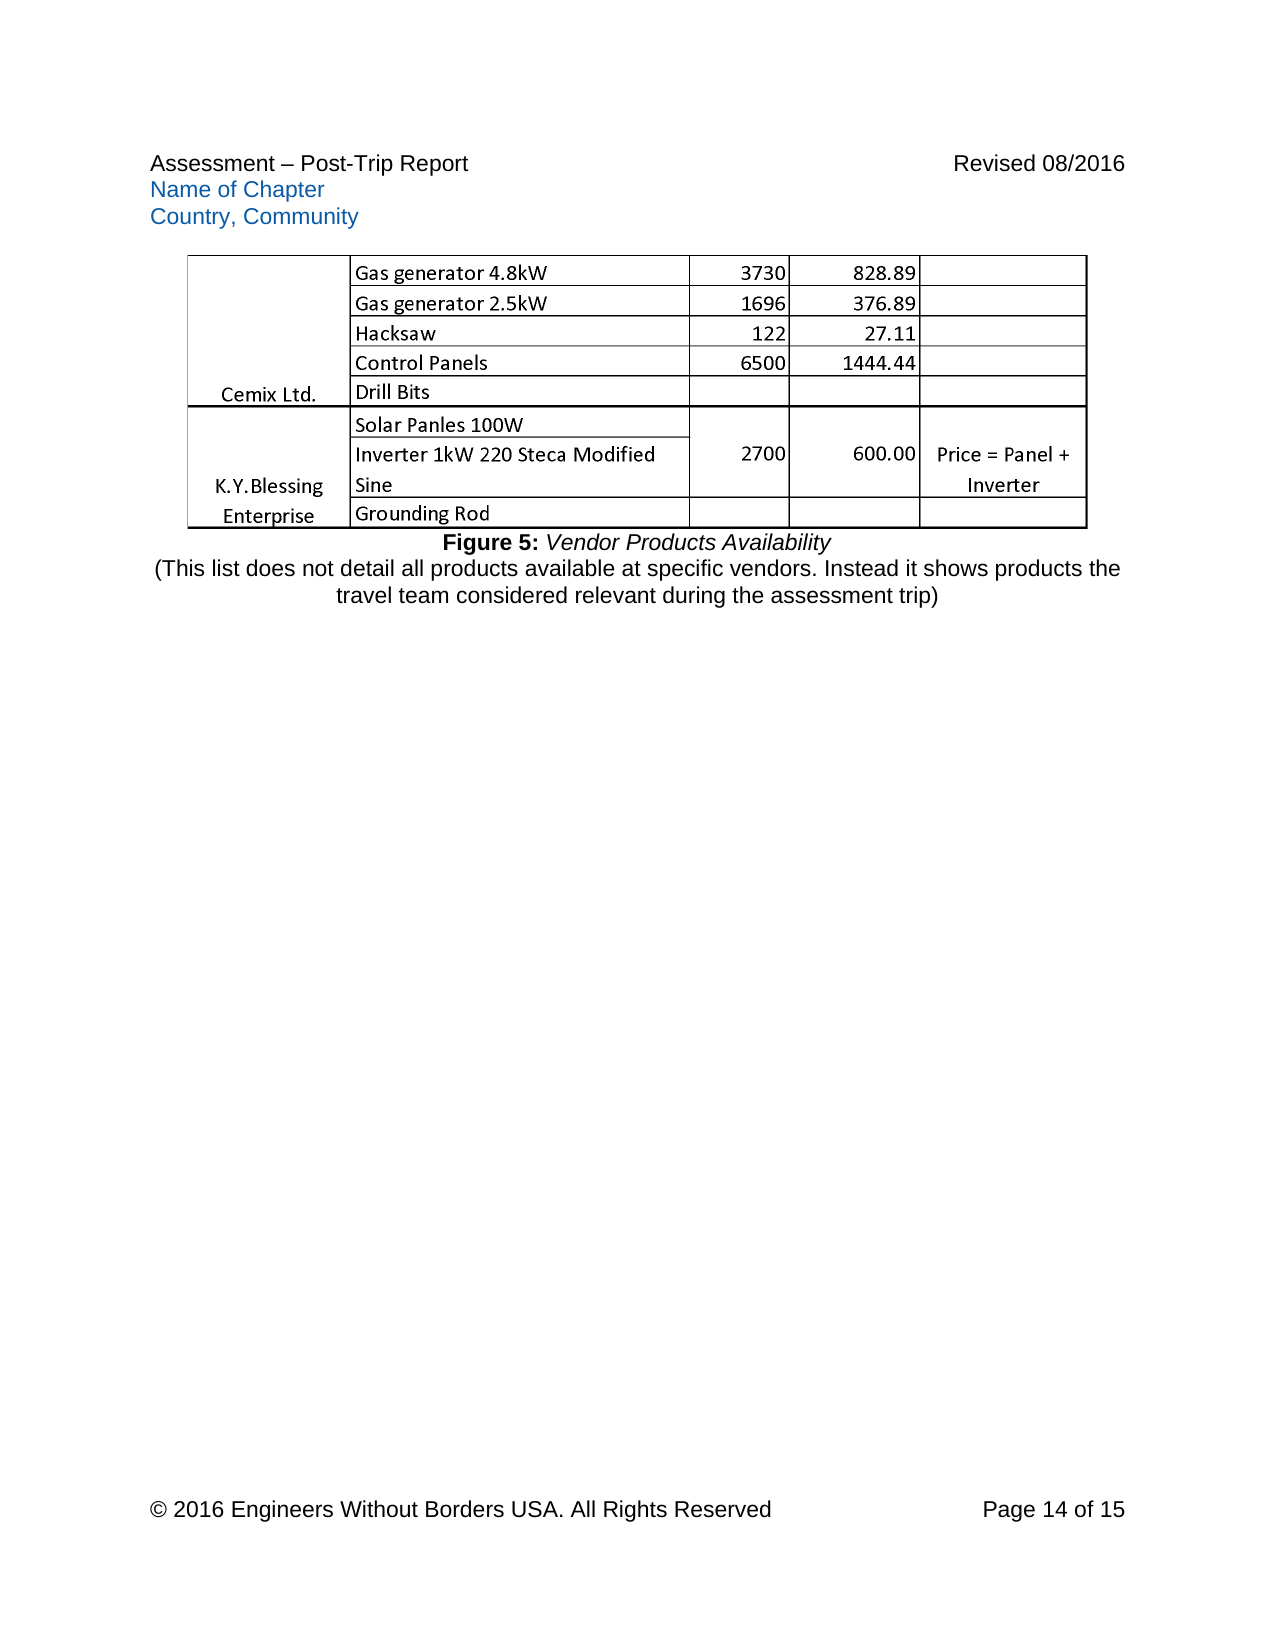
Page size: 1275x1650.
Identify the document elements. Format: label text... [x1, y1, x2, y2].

picture [187, 255, 1088, 529]
text (This list does not detail all products available at specific vendors. Instead it shows products the travel team considered relevant during the assessment trip) [150, 555, 1125, 608]
text Figure 5: Vendor Products Availability [150, 529, 1125, 555]
